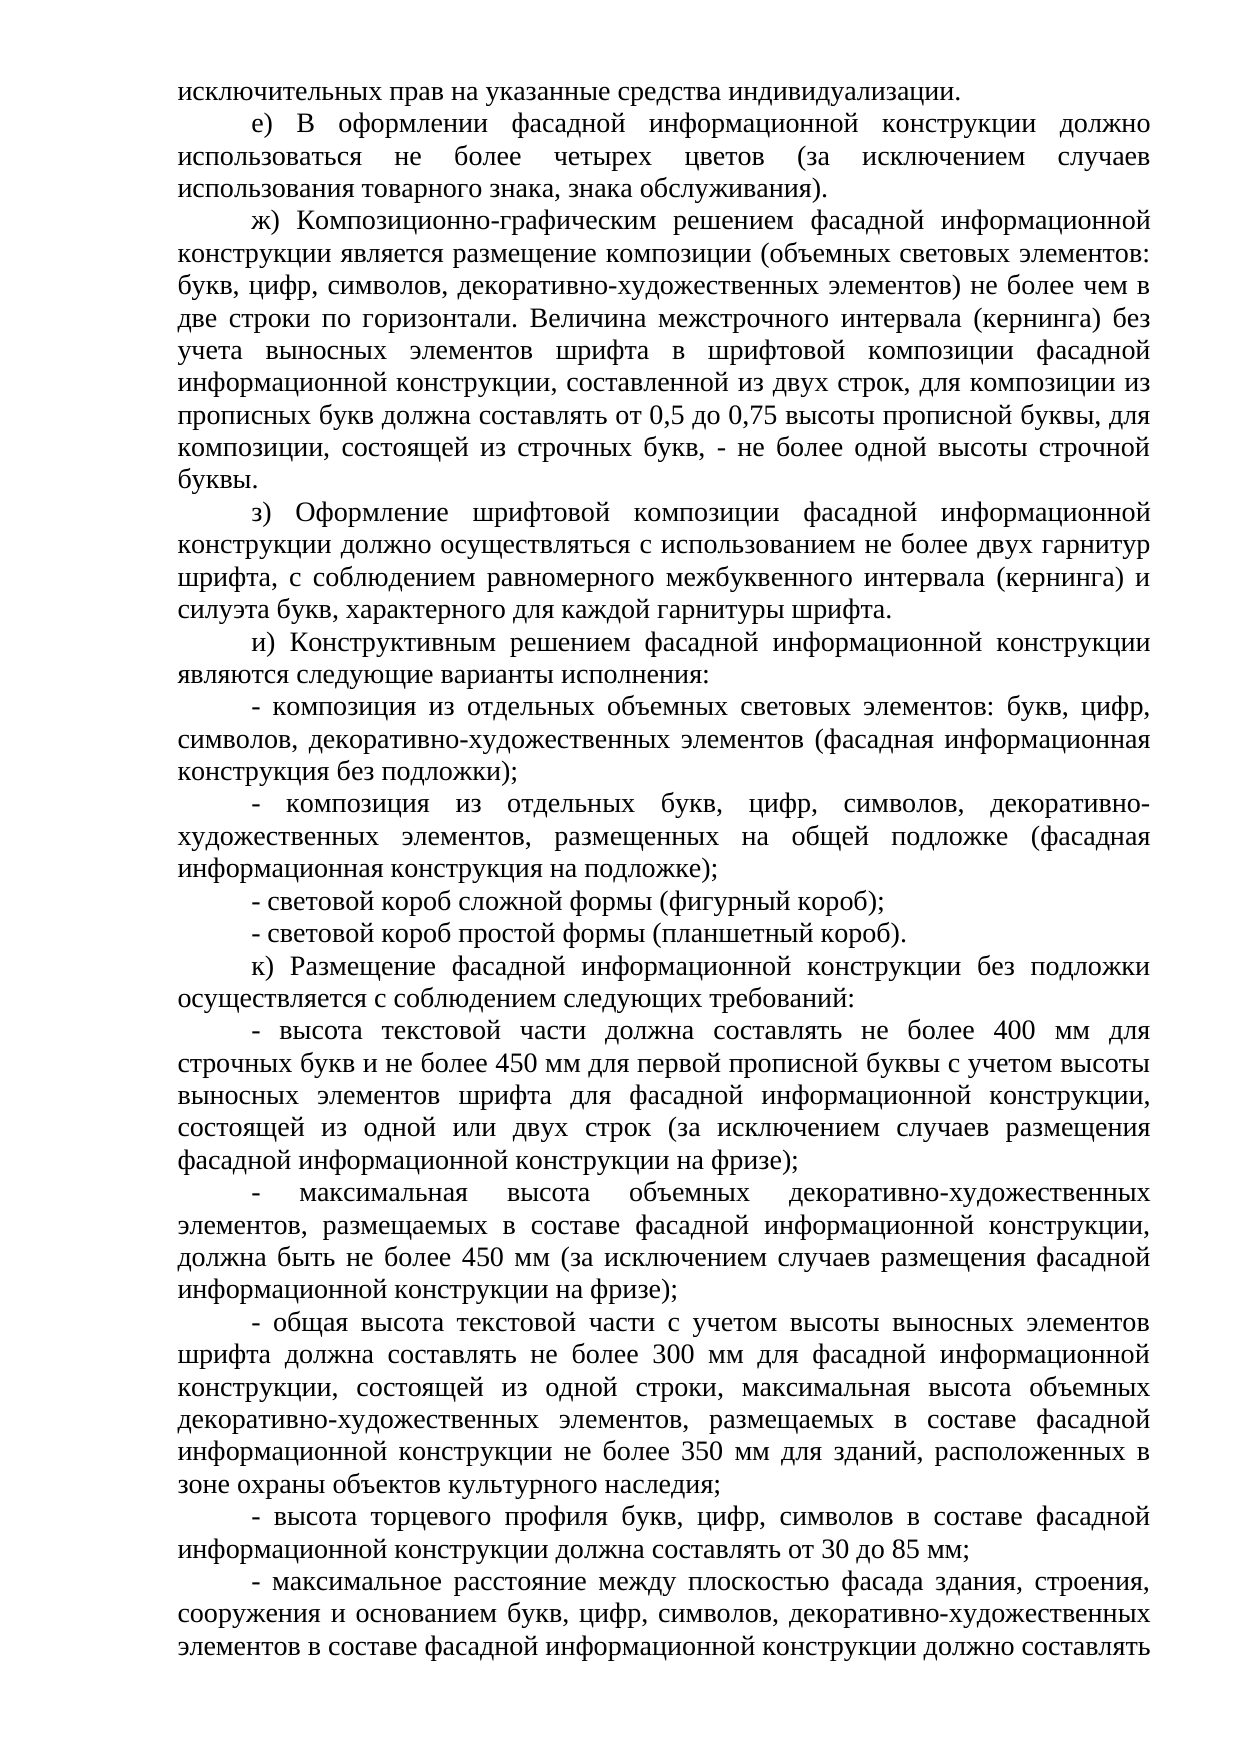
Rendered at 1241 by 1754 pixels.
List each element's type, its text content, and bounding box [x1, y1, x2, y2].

text - общая высота текстовой части с учетом высоты выносных элементов шрифта должна составлять не более 300 мм для фасадной информационной конструкции, состоящей из одной строки, максимальная высота объемных декоративно-художественных элементов, размещаемых в составе фасадной информационной конструкции не более 350 мм для зданий, расположенных в зоне охраны объектов культурного наследия; [177, 1305, 1152, 1499]
text - световой короб сложной формы (фигурный короб); [177, 884, 1152, 916]
text - высота торцевого профиля букв, цифр, символов в составе фасадной информационной конструкции должна составлять от 30 до 85 мм; [177, 1499, 1152, 1564]
text ж) Композиционно-графическим решением фасадной информационной конструкции является размещение композиции (объемных световых элементов: букв, цифр, символов, декоративно-художественных элементов) не более чем в две строки по горизонтали. Величина межстрочного интервала (кернинга) без учета выносных элементов шрифта в шрифтовой композиции фасадной информационной конструкции, составленной из двух строк, для композиции из прописных букв должна составлять от 0,5 до 0,75 высоты прописной буквы, для композиции, состоящей из строчных букв, - не более одной высоты строчной буквы. [177, 203, 1152, 495]
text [177, 1564, 1152, 1661]
text - максимальная высота объемных декоративно-художественных элементов, размещаемых в составе фасадной информационной конструкции, должна быть не более 450 мм (за исключением случаев размещения фасадной информационной конструкции на фризе); [177, 1175, 1152, 1305]
text е) В оформлении фасадной информационной конструкции должно использоваться не более четырех цветов (за исключением случаев использования товарного знака, знака обслуживания). [177, 106, 1152, 203]
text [177, 74, 1152, 106]
text к) Размещение фасадной информационной конструкции без подложки осуществляется с соблюдением следующих требований: [177, 948, 1152, 1013]
text - высота текстовой части должна составлять не более 400 мм для строчных букв и не более 450 мм для первой прописной буквы с учетом высоты выносных элементов шрифта для фасадной информационной конструкции, состоящей из одной или двух строк (за исключением случаев размещения фасадной информационной конструкции на фризе); [177, 1013, 1152, 1175]
text - световой короб простой формы (планшетный короб). [177, 916, 1152, 948]
text з) Оформление шрифтовой композиции фасадной информационной конструкции должно осуществляться с использованием не более двух гарнитур шрифта, с соблюдением равномерного межбуквенного интервала (кернинга) и силуэта букв, характерного для каждой гарнитуры шрифта. [177, 495, 1152, 624]
text и) Конструктивным решением фасадной информационной конструкции являются следующие варианты исполнения: [177, 624, 1152, 689]
text - композиция из отдельных букв, цифр, символов, декоративно-художественных элементов, размещенных на общей подложке (фасадная информационная конструкция на подложке); [177, 787, 1152, 884]
text - композиция из отдельных объемных световых элементов: букв, цифр, символов, декоративно-художественных элементов (фасадная информационная конструкция без подложки); [177, 689, 1152, 787]
